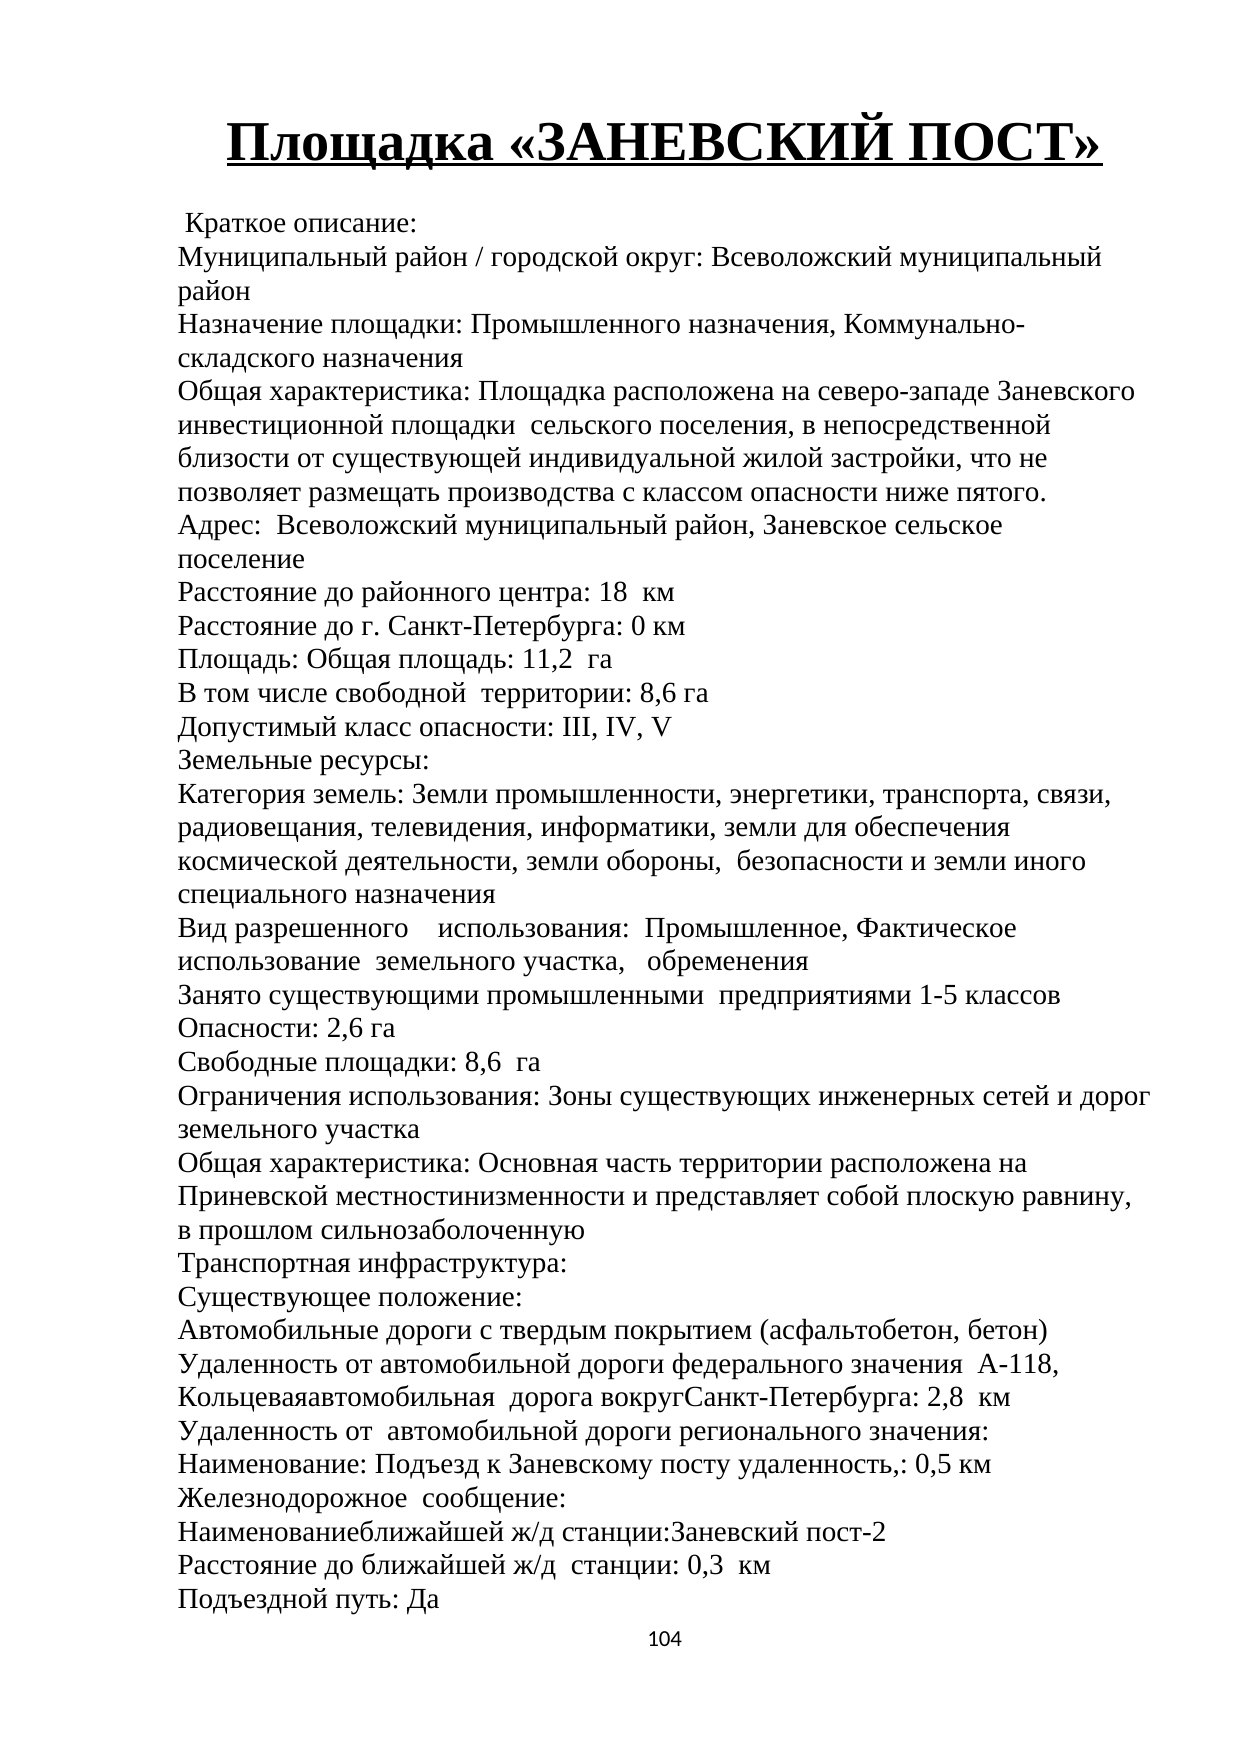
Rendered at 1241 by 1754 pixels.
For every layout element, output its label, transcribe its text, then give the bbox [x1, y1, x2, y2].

text Допустимый класс опасности: III, IV, V [177, 709, 1152, 742]
text Свободные площадки: 8,6 га [177, 1044, 1152, 1078]
text Общая характеристика: Основная часть территории расположена на Приневской местностинизменности и представляет собой плоскую равнину, в прошлом сильнозаболоченную [177, 1145, 1152, 1245]
text Подъездной путь: Да [177, 1581, 1152, 1614]
text Категория земель: Земли промышленности, энергетики, транспорта, связи, радиовещания, телевидения, информатики, земли для обеспечения космической деятельности, земли обороны, безопасности и земли иного специального назначения [177, 776, 1152, 910]
text Площадь: Общая площадь: 11,2 га [177, 642, 1152, 675]
text Ограничения использования: Зоны существующих инженерных сетей и дорог земельного участка [177, 1078, 1152, 1145]
text Автомобильные дороги с твердым покрытием (асфальтобетон, бетон) [177, 1312, 1152, 1346]
text Расстояние до районного центра: 18 км [177, 574, 1152, 608]
text Существующее положение: [177, 1279, 1152, 1312]
text Удаленность от автомобильной дороги регионального значения: [177, 1413, 1152, 1447]
text Общая характеристика: Площадка расположена на северо-западе Заневского [177, 373, 1152, 407]
text Занято существующими промышленными предприятиями 1-5 классов [177, 977, 1152, 1011]
text Расстояние до г. Санкт-Петербурга: 0 км [177, 608, 1152, 642]
text Краткое описание: [177, 206, 1152, 239]
text Железнодорожное сообщение: [177, 1480, 1152, 1514]
text Расстояние до ближайшей ж/д станции: 0,3 км [177, 1547, 1152, 1581]
text Наименованиеближайшей ж/д станции:Заневский пост-2 [177, 1514, 1152, 1547]
text Площадка «ЗАНЕВСКИЙ ПОСТ» [177, 107, 1152, 172]
text Адрес: Всеволожский муниципальный район, Заневское сельское поселение [177, 507, 1152, 574]
text Вид разрешенного использования: Промышленное, Фактическое использование земельного участка, обременения [177, 910, 1152, 977]
text Муниципальный район / городской округ: Всеволожский муниципальный район [177, 239, 1152, 306]
text Транспортная инфраструктура: [177, 1245, 1152, 1279]
text инвестиционной площадки сельского поселения, в непосредственной близости от существующей индивидуальной жилой застройки, что не позволяет размещать производства с классом опасности ниже пятого. [177, 407, 1152, 507]
text Наименование: Подъезд к Заневскому посту удаленность,: 0,5 км [177, 1447, 1152, 1480]
text Земельные ресурсы: [177, 742, 1152, 776]
text Удаленность от автомобильной дороги федерального значения А-118, Кольцеваяавтомобильная дорога вокругСанкт-Петербурга: 2,8 км [177, 1346, 1152, 1413]
text В том числе свободной территории: 8,6 га [177, 675, 1152, 709]
text Назначение площадки: Промышленного назначения, Коммунально-складского назначения [177, 306, 1152, 373]
text Опасности: 2,6 га [177, 1011, 1152, 1044]
